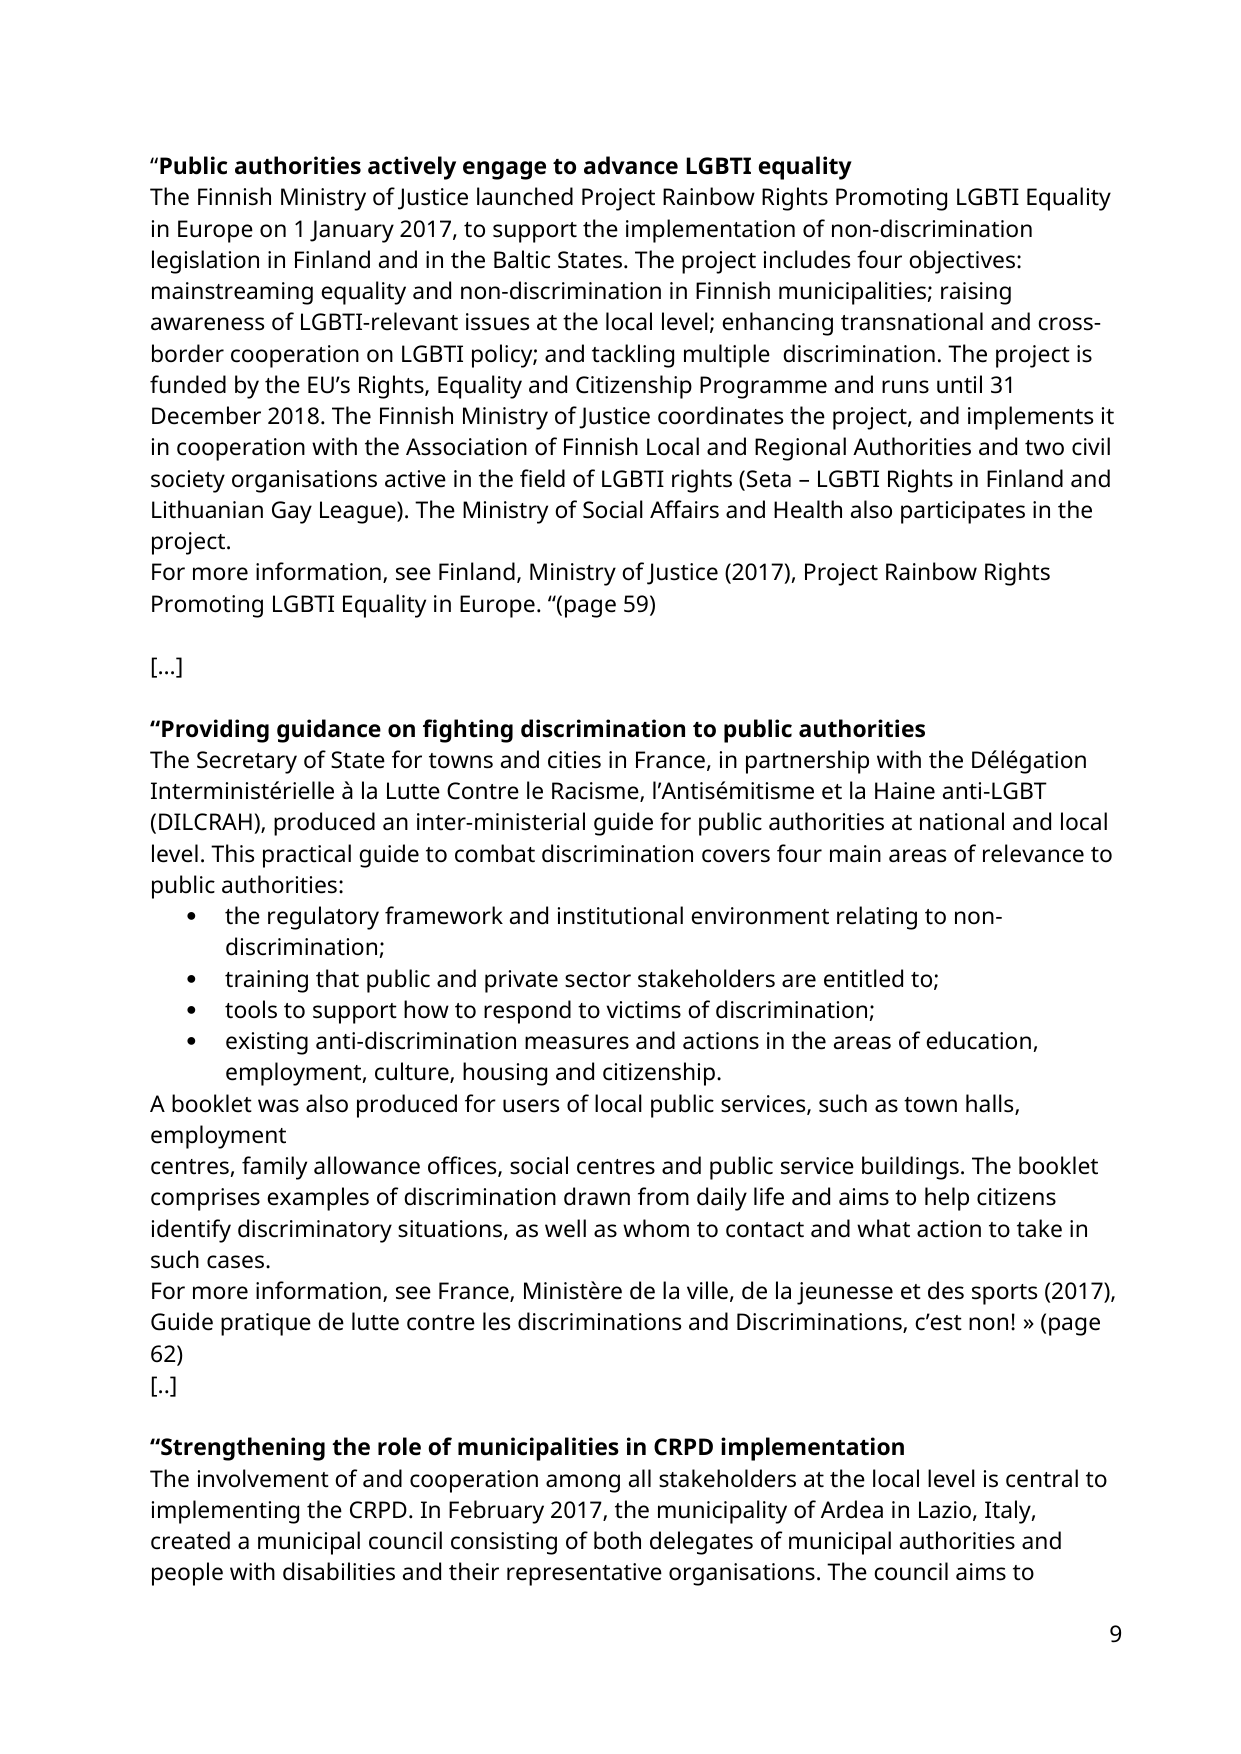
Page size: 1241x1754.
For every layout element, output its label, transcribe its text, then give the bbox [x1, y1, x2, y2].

text centres, family allowance offices, social centres and public service buildings. The booklet comprises examples of discrimination drawn from daily life and aims to help citizens identify discriminatory situations, as well as whom to contact and what action to take in such cases. [150, 1150, 1122, 1275]
list the regulatory framework and institutional environment relating to non-discrimination; [187, 900, 1122, 962]
text “Public authorities actively engage to advance LGBTI equality [150, 150, 1122, 181]
text The Secretary of State for towns and cities in France, in partnership with the Délégation Interministérielle à la Lutte Contre le Racisme, l’Antisémitisme et la Haine anti-LGBT (DILCRAH), produced an inter-ministerial guide for public authorities at national and local level. This practical guide to combat discrimination covers four main areas of relevance to public authorities: [150, 744, 1122, 900]
text “Strengthening the role of municipalities in CRPD implementation [150, 1431, 1122, 1462]
text [..] [150, 1369, 1122, 1400]
text For more information, see Finland, Ministry of Justice (2017), Project Rainbow Rights Promoting LGBTI Equality in Europe. “(page 59) [150, 556, 1122, 619]
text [150, 1462, 1122, 1587]
text The Finnish Ministry of Justice launched Project Rainbow Rights Promoting LGBTI Equality in Europe on 1 January 2017, to support the implementation of non-discrimination legislation in Finland and in the Baltic States. The project includes four objectives: mainstreaming equality and non-discrimination in Finnish municipalities; raising awareness of LGBTI-relevant issues at the local level; enhancing transnational and cross-border cooperation on LGBTI policy; and tackling multiple discrimination. The project is funded by the EU’s Rights, Equality and Citizenship Programme and runs until 31 December 2018. The Finnish Ministry of Justice coordinates the project, and implements it in cooperation with the Association of Finnish Local and Regional Authorities and two civil society organisations active in the field of LGBTI rights (Seta – LGBTI Rights in Finland and Lithuanian Gay League). The Ministry of Social Affairs and Health also participates in the project. [150, 181, 1122, 556]
list existing anti-discrimination measures and actions in the areas of education, employment, culture, housing and citizenship. [187, 1025, 1122, 1087]
list training that public and private sector stakeholders are entitled to; [187, 962, 1122, 994]
text For more information, see France, Ministère de la ville, de la jeunesse et des sports (2017), Guide pratique de lutte contre les discriminations and Discriminations, c’est non! » (page 62) [150, 1275, 1122, 1369]
text “Providing guidance on fighting discrimination to public authorities [150, 712, 1122, 744]
text A booklet was also produced for users of local public services, such as town halls, employment [150, 1087, 1122, 1150]
text […] [150, 650, 1122, 681]
list tools to support how to respond to victims of discrimination; [187, 994, 1122, 1025]
